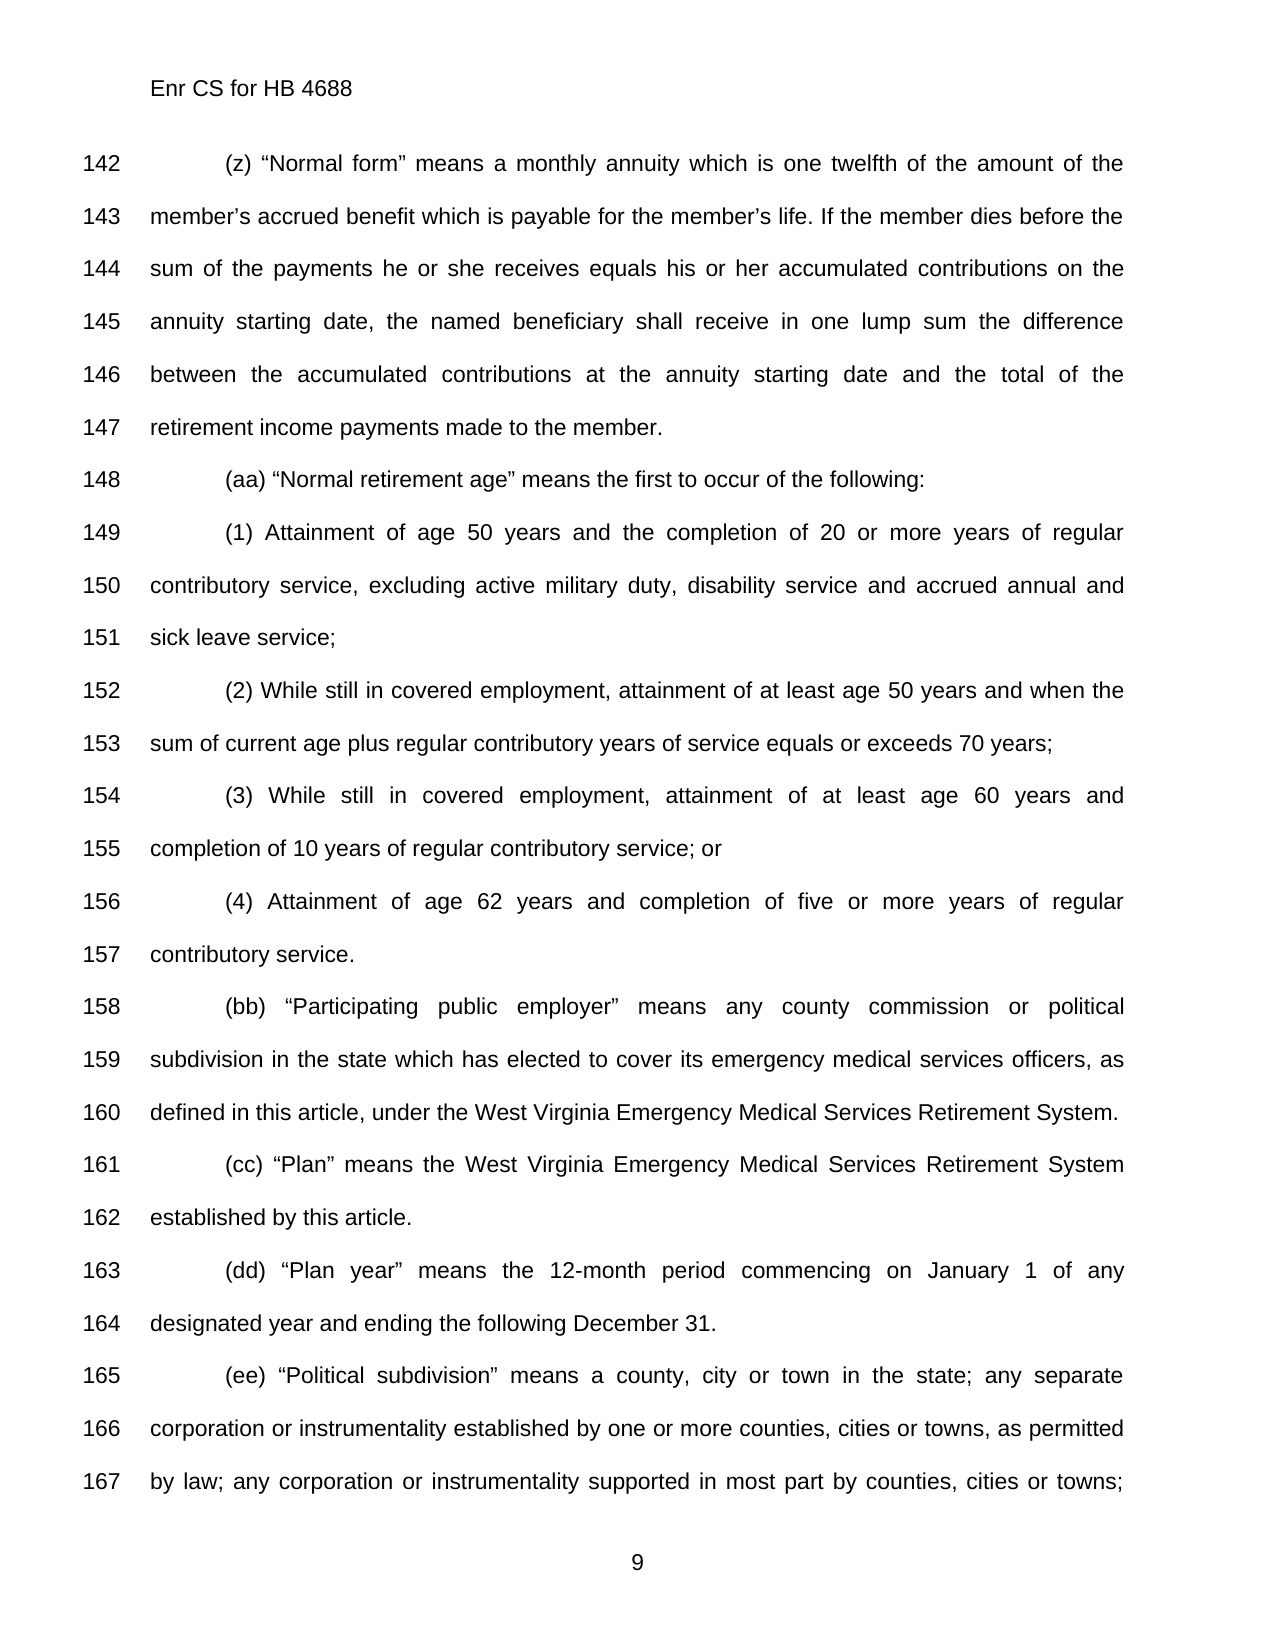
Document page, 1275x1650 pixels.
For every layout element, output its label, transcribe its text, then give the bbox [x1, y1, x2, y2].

text (aa) “Normal retirement age” means the first to occur of the following: [150, 466, 1125, 493]
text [150, 1362, 1125, 1494]
text (bb) “Participating public employer” means any county commission or political subdivision in the state which has elected to cover its emergency medical services officers, as defined in this article, under the West Virginia Emergency Medical Services Retirement System. [150, 993, 1125, 1125]
text (2) While still in covered employment, attainment of at least age 50 years and when the sum of current age plus regular contributory years of service equals or exceeds 70 years; [150, 677, 1125, 756]
text (cc) “Plan” means the West Virginia Emergency Medical Services Retirement System established by this article. [150, 1151, 1125, 1231]
text (3) While still in covered employment, attainment of at least age 60 years and completion of 10 years of regular contributory service; or [150, 782, 1125, 862]
text (z) “Normal form” means a monthly annuity which is one twelfth of the amount of the member’s accrued benefit which is payable for the member’s life. If the member dies before the sum of the payments he or she receives equals his or her accumulated contributions on the annuity starting date, the named beneficiary shall receive in one lump sum the difference between the accumulated contributions at the annuity starting date and the total of the retirement income payments made to the member. [150, 150, 1125, 440]
text (1) Attainment of age 50 years and the completion of 20 or more years of regular contributory service, excluding active military duty, disability service and accrued annual and sick leave service; [150, 519, 1125, 651]
text (dd) “Plan year” means the 12-month period commencing on January 1 of any designated year and ending the following December 31. [150, 1257, 1125, 1336]
text (4) Attainment of age 62 years and completion of five or more years of regular contributory service. [150, 888, 1125, 967]
